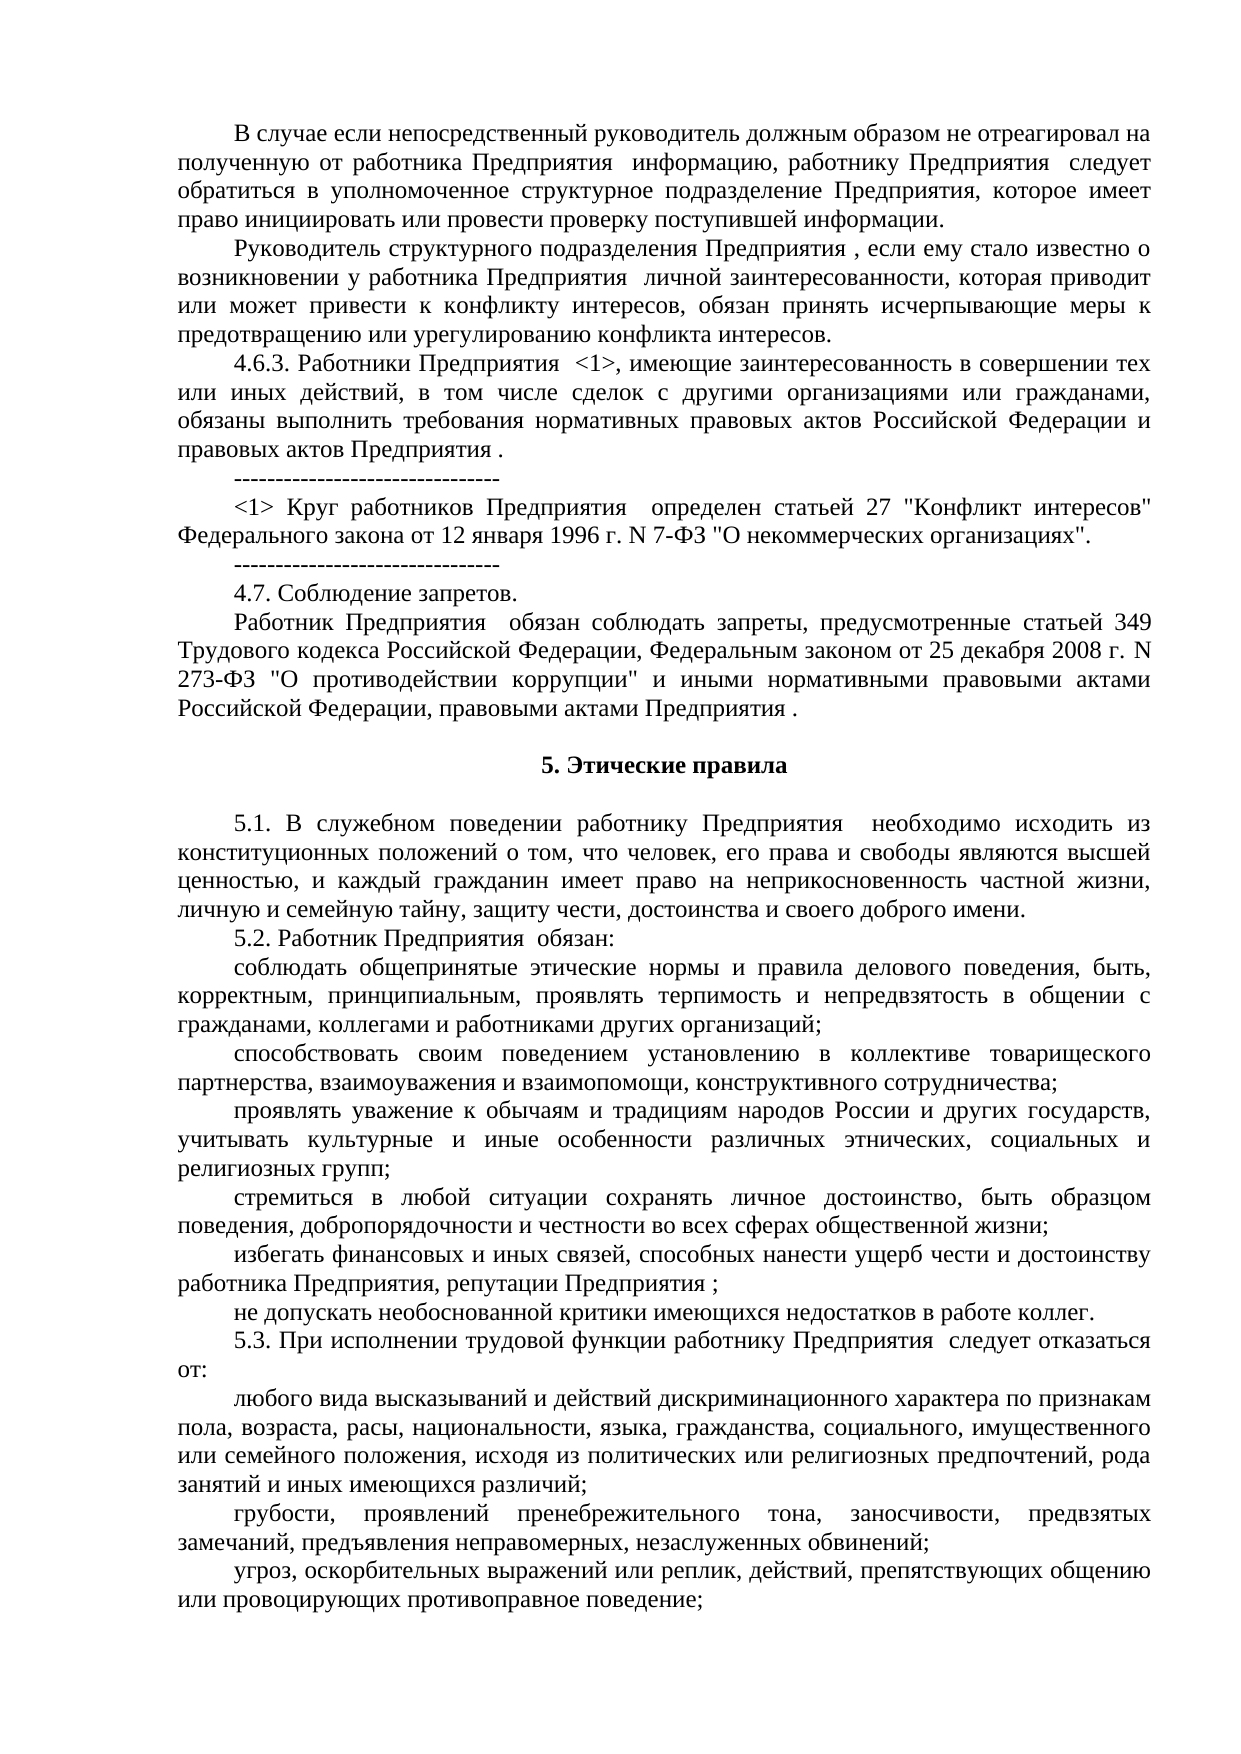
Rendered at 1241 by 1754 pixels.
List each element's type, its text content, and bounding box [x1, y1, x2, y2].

text не допускать необоснованной критики имеющихся недостатков в работе коллег. [177, 1297, 1152, 1326]
text Работник Предприятия обязан соблюдать запреты, предусмотренные статьей 349 Трудового кодекса Российской Федерации, Федеральным законом от 25 декабря 2008 г. N 273-ФЗ "О противодействии коррупции" и иными нормативными правовыми актами Российской Федерации, правовыми актами Предприятия . [177, 607, 1152, 722]
text 5. Этические правила [177, 751, 1152, 779]
text проявлять уважение к обычаям и традициям народов России и других государств, учитывать культурные и иные особенности различных этнических, социальных и религиозных групп; [177, 1096, 1152, 1182]
text стремиться в любой ситуации сохранять личное достоинство, быть образцом поведения, добропорядочности и честности во всех сферах общественной жизни; [177, 1182, 1152, 1239]
text -------------------------------- [177, 463, 1152, 492]
text 5.2. Работник Предприятия обязан: [177, 923, 1152, 952]
text соблюдать общепринятые этические нормы и правила делового поведения, быть, корректным, принципиальным, проявлять терпимость и непредвзятость в общении с гражданами, коллегами и работниками других организаций; [177, 952, 1152, 1038]
text угроз, оскорбительных выражений или реплик, действий, препятствующих общению или провоцирующих противоправное поведение; [177, 1556, 1152, 1613]
text В случае если непосредственный руководитель должным образом не отреагировал на полученную от работника Предприятия информацию, работнику Предприятия следует обратиться в уполномоченное структурное подразделение Предприятия, которое имеет право инициировать или провести проверку поступившей информации. [177, 118, 1152, 233]
text 5.3. При исполнении трудовой функции работнику Предприятия следует отказаться от: [177, 1326, 1152, 1383]
text избегать финансовых и иных связей, способных нанести ущерб чести и достоинству работника Предприятия, репутации Предприятия ; [177, 1239, 1152, 1297]
text Руководитель структурного подразделения Предприятия , если ему стало известно о возникновении у работника Предприятия личной заинтересованности, которая приводит или может привести к конфликту интересов, обязан принять исчерпывающие меры к предотвращению или урегулированию конфликта интересов. [177, 233, 1152, 348]
text 4.7. Соблюдение запретов. [177, 578, 1152, 607]
text 5.1. В служебном поведении работнику Предприятия необходимо исходить из конституционных положений о том, что человек, его права и свободы являются высшей ценностью, и каждый гражданин имеет право на неприкосновенность частной жизни, личную и семейную тайну, защиту чести, достоинства и своего доброго имени. [177, 808, 1152, 923]
text способствовать своим поведением установлению в коллективе товарищеского партнерства, взаимоуважения и взаимопомощи, конструктивного сотрудничества; [177, 1038, 1152, 1096]
text <1> Круг работников Предприятия определен статьей 27 "Конфликт интересов" Федерального закона от 12 января 1996 г. N 7-ФЗ "О некоммерческих организациях". [177, 492, 1152, 549]
text -------------------------------- [177, 549, 1152, 578]
text 4.6.3. Работники Предприятия <1>, имеющие заинтересованность в совершении тех или иных действий, в том числе сделок с другими организациями или гражданами, обязаны выполнить требования нормативных правовых актов Российской Федерации и правовых актов Предприятия . [177, 348, 1152, 463]
text грубости, проявлений пренебрежительного тона, заносчивости, предвзятых замечаний, предъявления неправомерных, незаслуженных обвинений; [177, 1498, 1152, 1556]
text любого вида высказываний и действий дискриминационного характера по признакам пола, возраста, расы, национальности, языка, гражданства, социального, имущественного или семейного положения, исходя из политических или религиозных предпочтений, рода занятий и иных имеющихся различий; [177, 1383, 1152, 1498]
